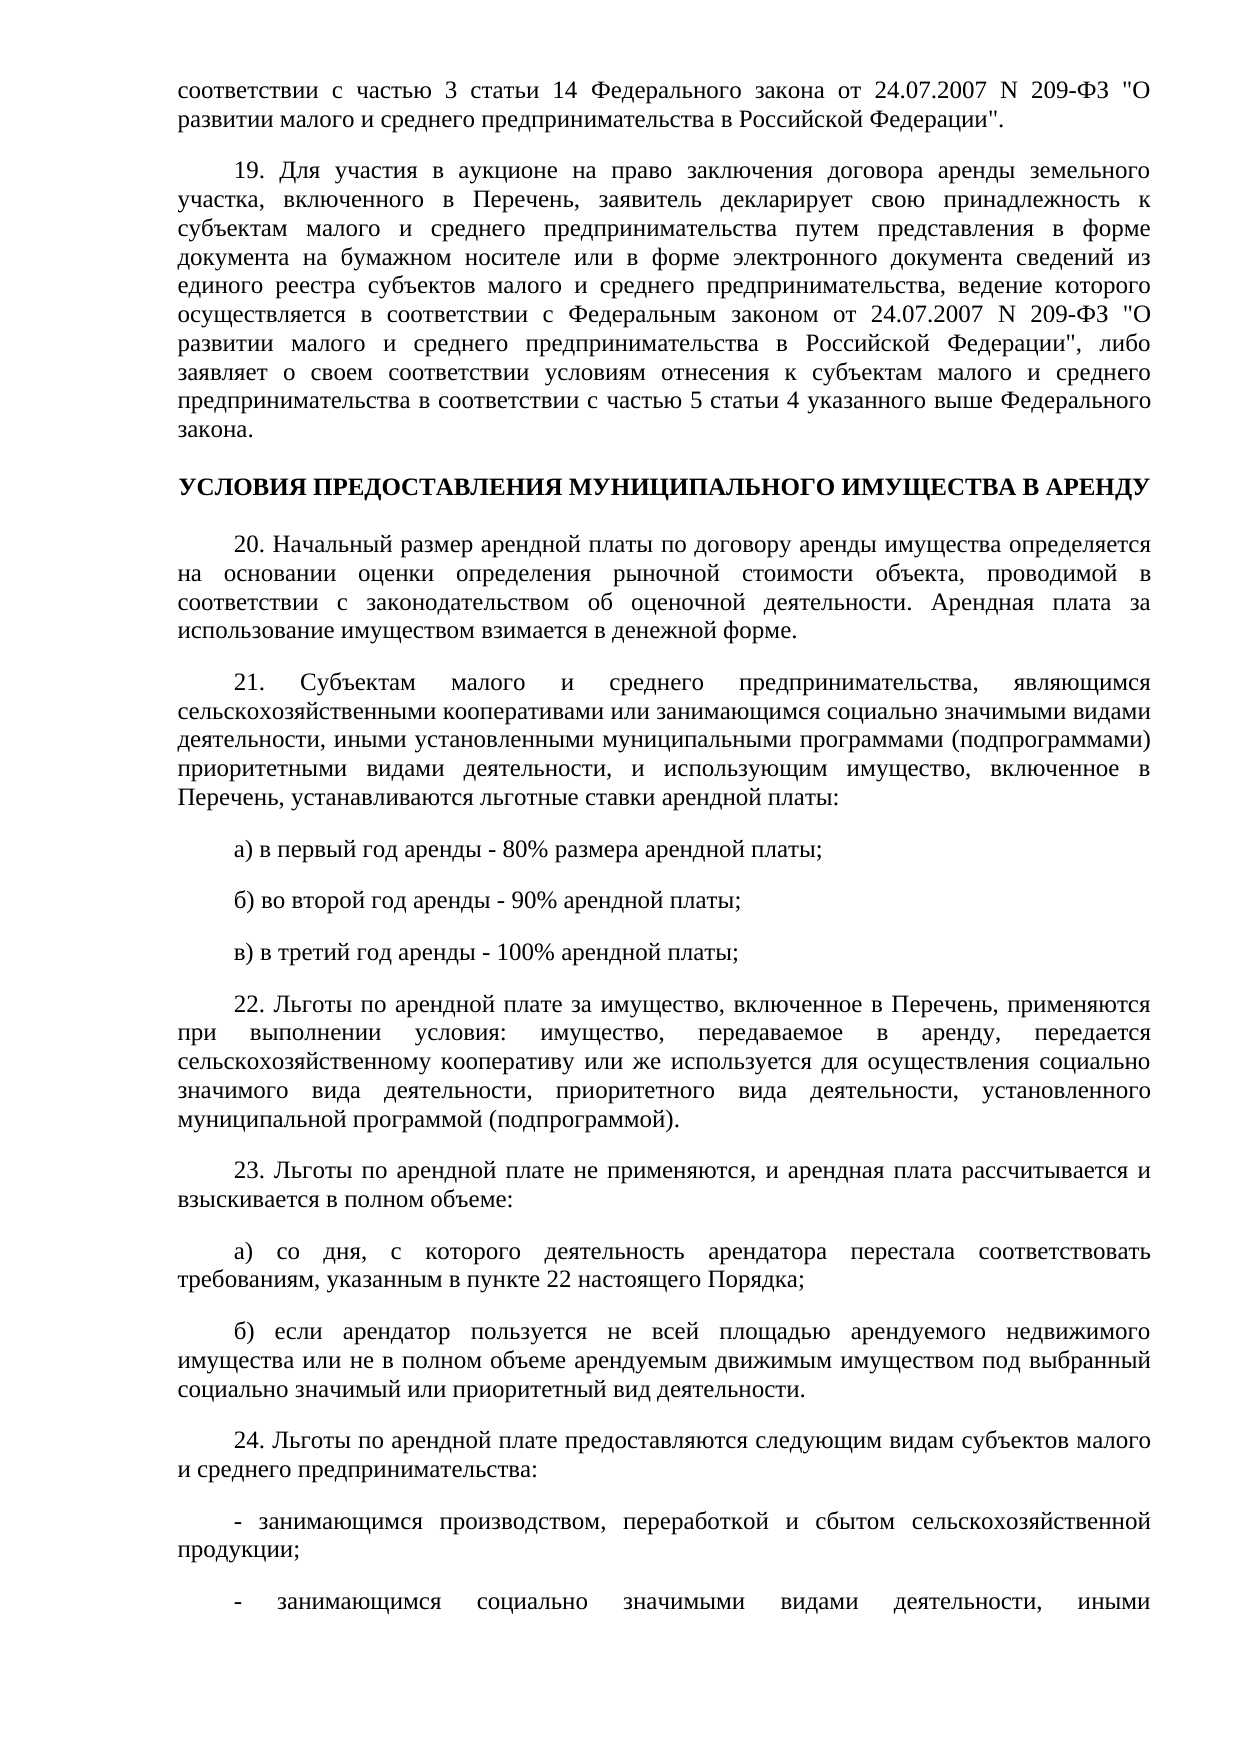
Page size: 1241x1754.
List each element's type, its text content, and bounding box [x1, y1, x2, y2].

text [177, 1586, 1152, 1615]
title УСЛОВИЯ ПРЕДОСТАВЛЕНИЯ МУНИЦИПАЛЬНОГО ИМУЩЕСТВА В АРЕНДУ [177, 472, 1152, 500]
text б) во второй год аренды - 90% арендной платы; [177, 885, 1152, 914]
text 20. Начальный размер арендной платы по договору аренды имущества определяется на основании оценки определения рыночной стоимости объекта, проводимой в соответствии с законодательством об оценочной деятельности. Арендная плата за использование имуществом взимается в денежной форме. [177, 529, 1152, 644]
text 21. Субъектам малого и среднего предпринимательства, являющимся сельскохозяйственными кооперативами или занимающимся социально значимыми видами деятельности, иными установленными муниципальными программами (подпрограммами) приоритетными видами деятельности, и использующим имущество, включенное в Перечень, устанавливаются льготные ставки арендной платы: [177, 667, 1152, 811]
text 24. Льготы по арендной плате предоставляются следующим видам субъектов малого и среднего предпринимательства: [177, 1425, 1152, 1483]
text а) в первый год аренды - 80% размера арендной платы; [177, 834, 1152, 862]
text 22. Льготы по арендной плате за имущество, включенное в Перечень, применяются при выполнении условия: имущество, передаваемое в аренду, передается сельскохозяйственному кооперативу или же используется для осуществления социально значимого вида деятельности, приоритетного вида деятельности, установленного муниципальной программой (подпрограммой). [177, 989, 1152, 1132]
text в) в третий год аренды - 100% арендной платы; [177, 937, 1152, 966]
text 19. Для участия в аукционе на право заключения договора аренды земельного участка, включенного в Перечень, заявитель декларирует свою принадлежность к субъектам малого и среднего предпринимательства путем представления в форме документа на бумажном носителе или в форме электронного документа сведений из единого реестра субъектов малого и среднего предпринимательства, ведение которого осуществляется в соответствии с Федеральным законом от 24.07.2007 N 209-ФЗ "О развитии малого и среднего предпринимательства в Российской Федерации", либо заявляет о своем соответствии условиям отнесения к субъектам малого и среднего предпринимательства в соответствии с частью 5 статьи 4 указанного выше Федерального закона. [177, 155, 1152, 443]
text а) со дня, с которого деятельность арендатора перестала соответствовать требованиям, указанным в пункте 22 настоящего Порядка; [177, 1236, 1152, 1293]
text - занимающимся производством, переработкой и сбытом сельскохозяйственной продукции; [177, 1506, 1152, 1563]
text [177, 75, 1152, 132]
text б) если арендатор пользуется не всей площадью арендуемого недвижимого имущества или не в полном объеме арендуемым движимым имуществом под выбранный социально значимый или приоритетный вид деятельности. [177, 1316, 1152, 1402]
text 23. Льготы по арендной плате не применяются, и арендная плата рассчитывается и взыскивается в полном объеме: [177, 1155, 1152, 1213]
